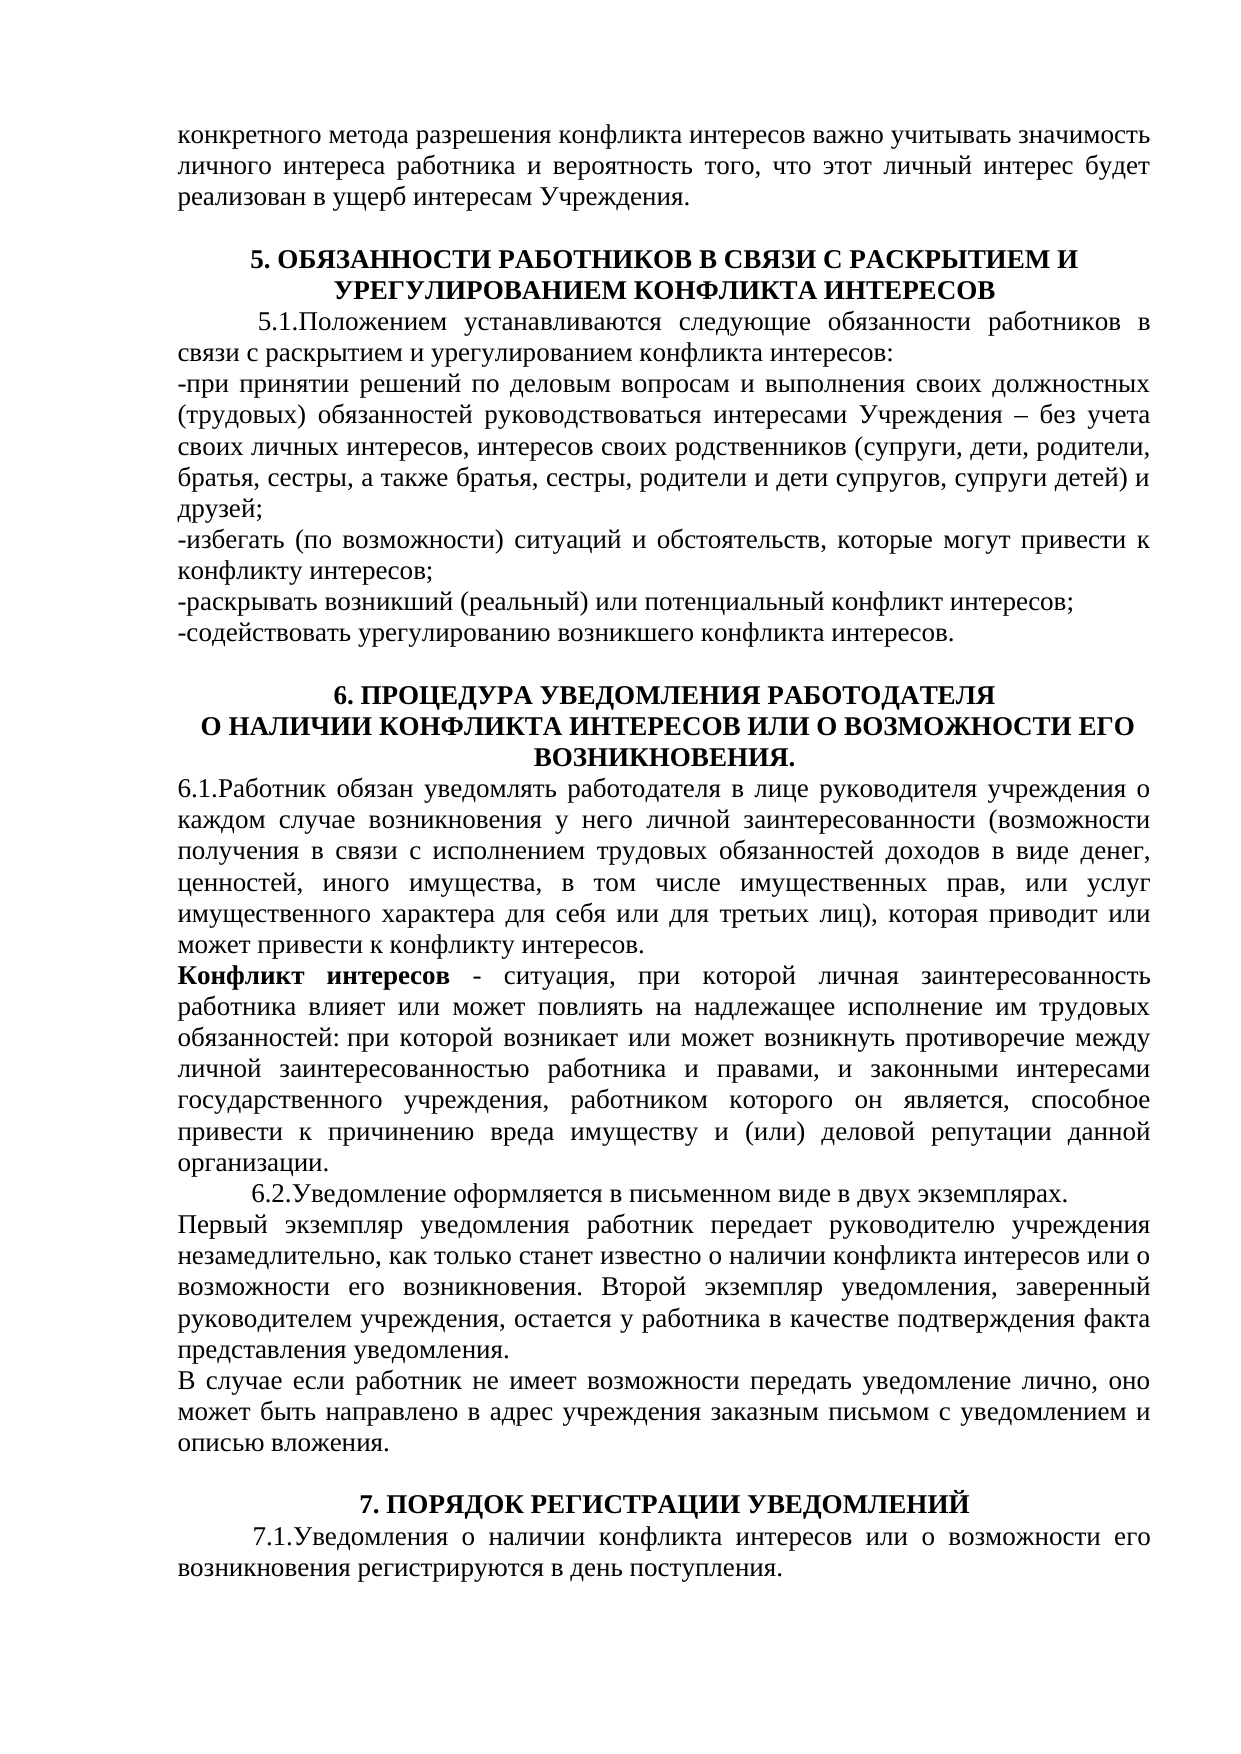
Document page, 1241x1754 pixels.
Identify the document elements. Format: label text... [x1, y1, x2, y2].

text -избегать (по возможности) ситуаций и обстоятельств, которые могут привести к конфликту интересов; [177, 523, 1152, 585]
text 6.1.Работник обязан уведомлять работодателя в лице руководителя учреждения о каждом случае возникновения у него личной заинтересованности (возможности получения в связи с исполнением трудовых обязанностей доходов в виде денег, ценностей, иного имущества, в том числе имущественных прав, или услуг имущественного характера для себя или для третьих лиц), которая приводит или может привести к конфликту интересов. [177, 772, 1152, 959]
text -при принятии решений по деловым вопросам и выполнения своих должностных (трудовых) обязанностей руководствоваться интересами Учреждения – без учета своих личных интересов, интересов своих родственников (супруги, дети, родители, братья, сестры, а также братья, сестры, родители и дети супругов, супруги детей) и друзей; [177, 367, 1152, 523]
text Первый экземпляр уведомления работник передает руководителю учреждения незамедлительно, как только станет известно о наличии конфликта интересов или о возможности его возникновения. Второй экземпляр уведомления, заверенный руководителем учреждения, остается у работника в качестве подтверждения факта представления уведомления. [177, 1208, 1152, 1364]
text 5.1.Положением устанавливаются следующие обязанности работников в связи с раскрытием и урегулированием конфликта интересов: [177, 305, 1152, 367]
text 6.2.Уведомление оформляется в письменном виде в двух экземплярах. [177, 1177, 1152, 1208]
text 7. ПОРЯДОК РЕГИСТРАЦИИ УВЕДОМЛЕНИЙ [177, 1488, 1152, 1520]
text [177, 118, 1152, 212]
text -содействовать урегулированию возникшего конфликта интересов. [177, 616, 1152, 648]
text 6. ПРОЦЕДУРА УВЕДОМЛЕНИЯ РАБОТОДАТЕЛЯ [177, 679, 1152, 710]
text В случае если работник не имеет возможности передать уведомление лично, оно может быть направлено в адрес учреждения заказным письмом с уведомлением и описью вложения. [177, 1364, 1152, 1457]
text 5. ОБЯЗАННОСТИ РАБОТНИКОВ В СВЯЗИ С РАСКРЫТИЕМ И УРЕГУЛИРОВАНИЕМ КОНФЛИКТА ИНТЕРЕСОВ [177, 243, 1152, 305]
text О НАЛИЧИИ КОНФЛИКТА ИНТЕРЕСОВ ИЛИ О ВОЗМОЖНОСТИ ЕГО ВОЗНИКНОВЕНИЯ. [177, 710, 1152, 772]
text 7.1.Уведомления о наличии конфликта интересов или о возможности его возникновения регистрируются в день поступления. [177, 1520, 1152, 1582]
text -раскрывать возникший (реальный) или потенциальный конфликт интересов; [177, 585, 1152, 616]
text Конфликт интересов - ситуация, при которой личная заинтересованность работника влияет или может повлиять на надлежащее исполнение им трудовых обязанностей: при которой возникает или может возникнуть противоречие между личной заинтересованностью работника и правами, и законными интересами государственного учреждения, работником которого он является, способное привести к причинению вреда имуществу и (или) деловой репутации данной организации. [177, 959, 1152, 1177]
